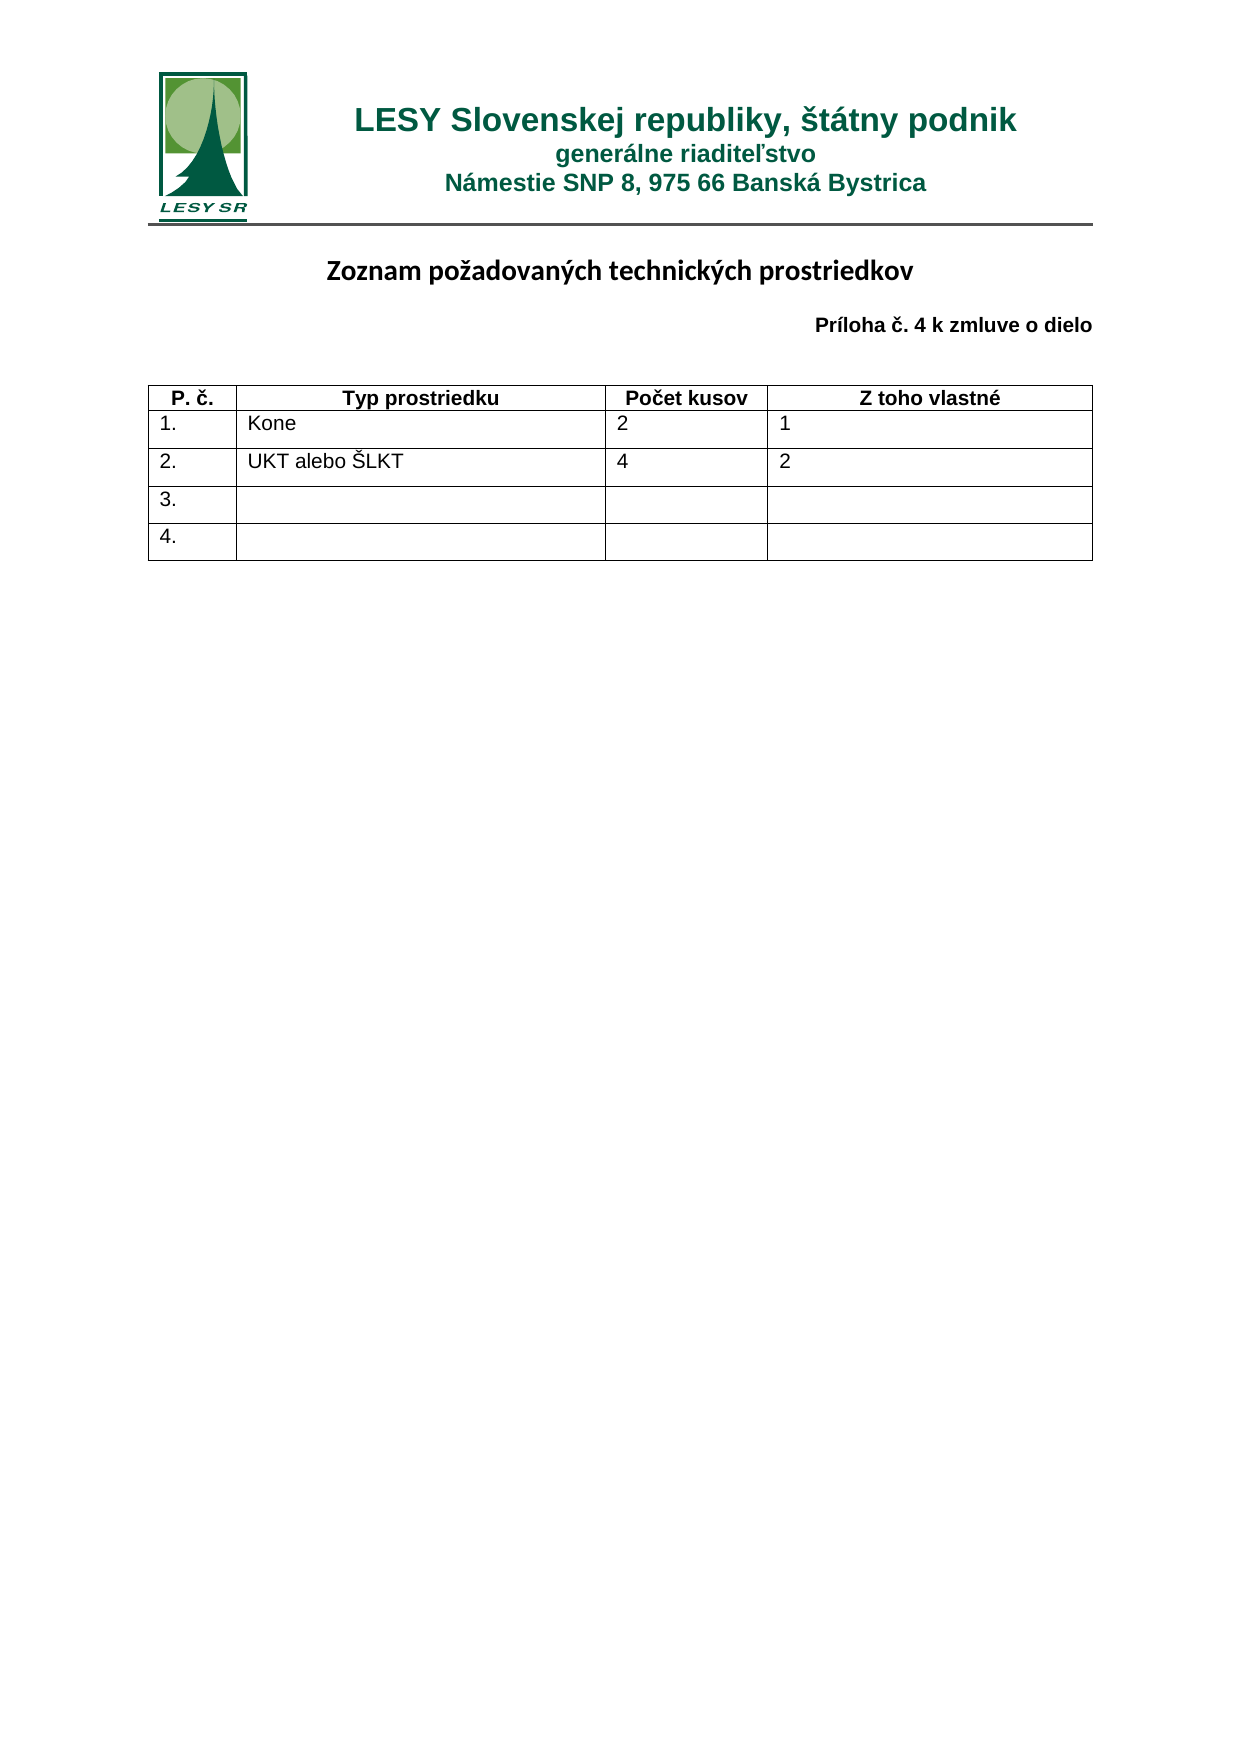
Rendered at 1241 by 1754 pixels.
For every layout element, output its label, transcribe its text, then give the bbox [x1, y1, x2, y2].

table_cell 2 [768, 449, 1092, 486]
table_cell [606, 487, 767, 523]
table_cell [149, 524, 236, 560]
table_header Počet kusov [606, 386, 767, 410]
table_cell 4 [606, 449, 767, 486]
table_header P. č. [149, 386, 236, 410]
table_cell [237, 487, 605, 523]
text Príloha č. 4 k zmluve o dielo [148, 313, 1093, 337]
table_cell [606, 524, 767, 560]
table_header Typ prostriedku [237, 386, 605, 410]
table_cell Kone [237, 411, 605, 448]
table_cell [768, 487, 1092, 523]
table_cell [768, 524, 1092, 560]
table_cell 1 [768, 411, 1092, 448]
table_cell [149, 487, 236, 523]
table_cell [149, 449, 236, 486]
table_cell 2 [606, 411, 767, 448]
table_cell UKT alebo ŠLKT [237, 449, 605, 486]
table_header Z toho vlastné [768, 386, 1092, 410]
table_cell [237, 524, 605, 560]
table_cell [149, 411, 236, 448]
